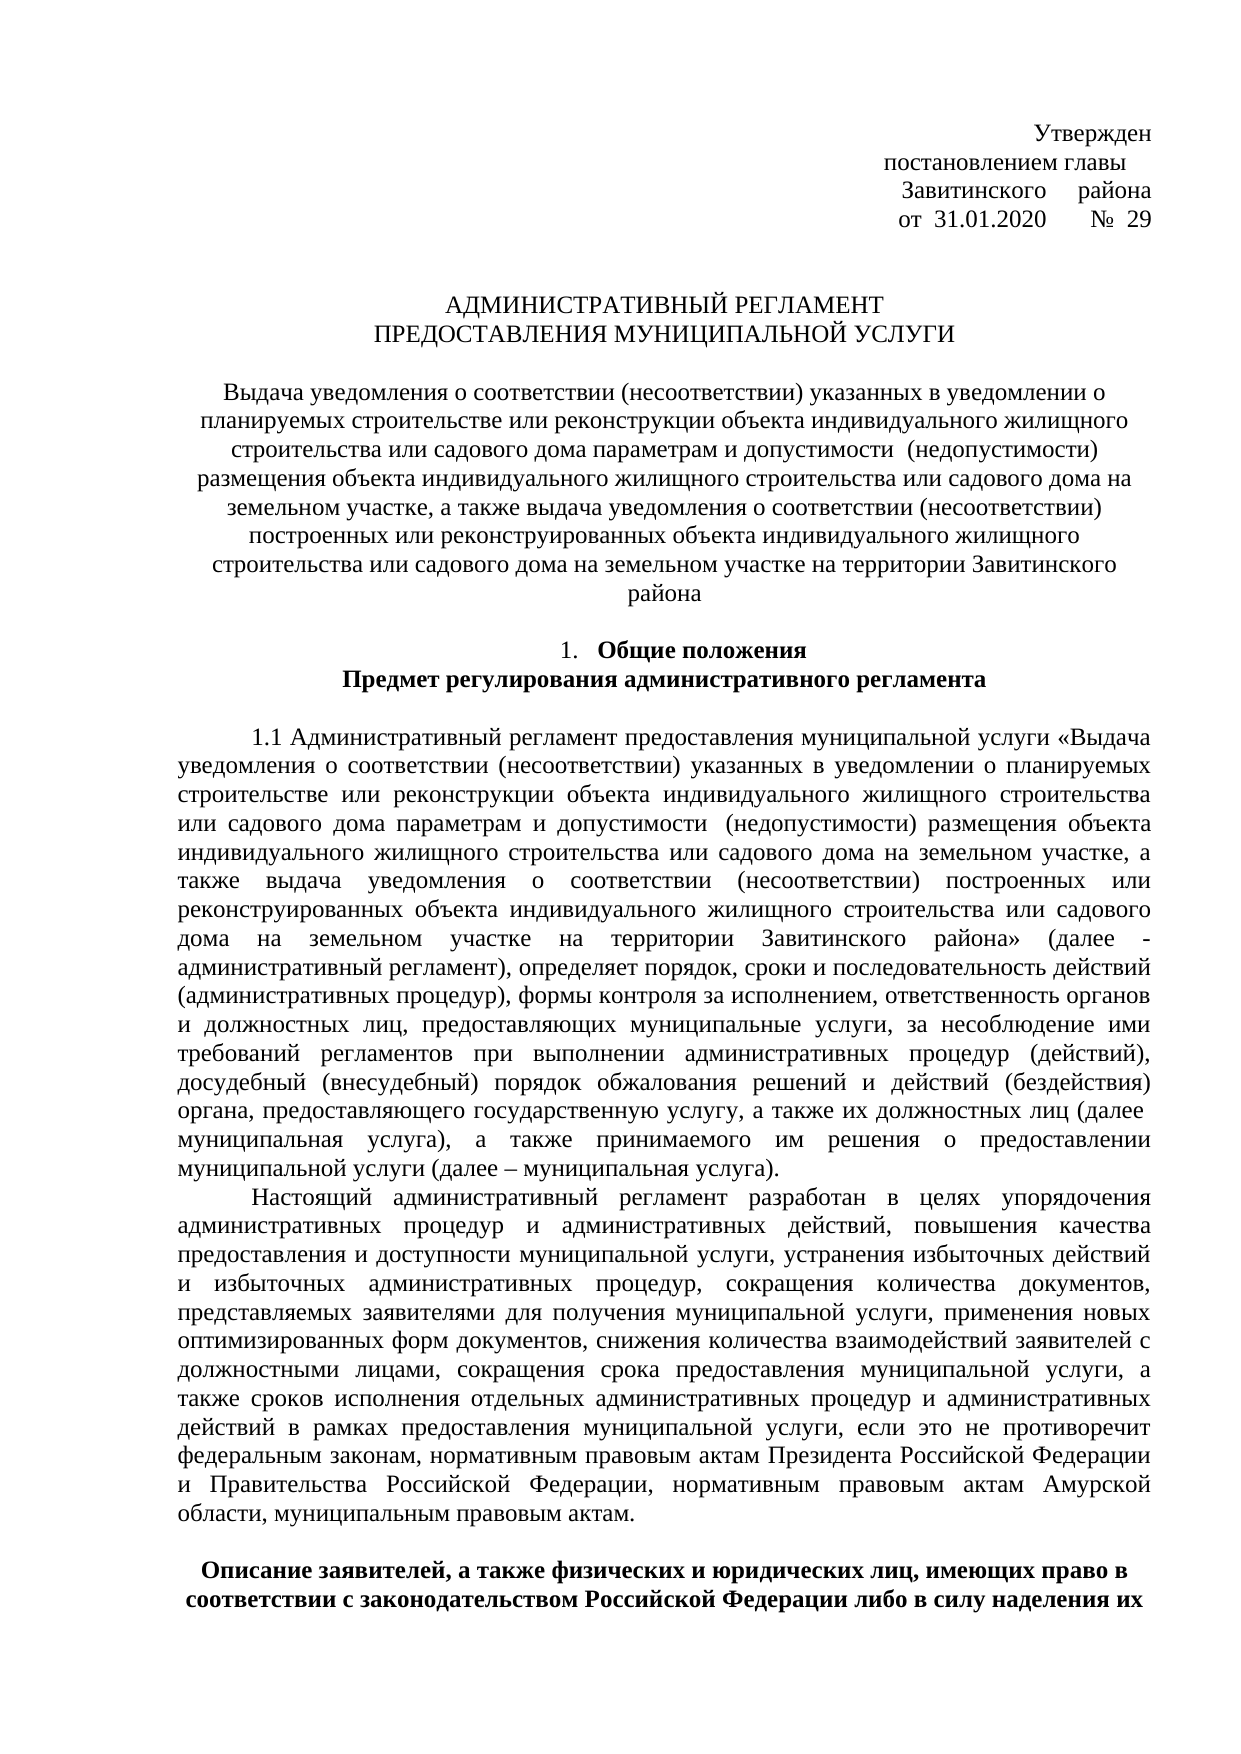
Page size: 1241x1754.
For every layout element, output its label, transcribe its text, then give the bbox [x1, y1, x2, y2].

text Настоящий административный регламент разработан в целях упорядочения административных процедур и административных действий, повышения качества предоставления и доступности муниципальной услуги, устранения избыточных действий и избыточных административных процедур, сокращения количества документов, представляемых заявителями для получения муниципальной услуги, применения новых оптимизированных форм документов, снижения количества взаимодействий заявителей с должностными лицами, сокращения срока предоставления муниципальной услуги, а также сроков исполнения отдельных административных процедур и административных действий в рамках предоставления муниципальной услуги, если это не противоречит федеральным законам, нормативным правовым актам Президента Российской Федерации и Правительства Российской Федерации, нормативным правовым актам Амурской области, муниципальным правовым актам. [177, 1182, 1152, 1527]
text Предмет регулирования административного регламента [177, 664, 1152, 693]
text от 31.01.2020 № 29 [177, 204, 1152, 233]
list Общие положения [215, 636, 1152, 664]
text Выдача уведомления о соответствии (несоответствии) указанных в уведомлении о планируемых строительстве или реконструкции объекта индивидуального жилищного строительства или садового дома параметрам и допустимости (недопустимости) размещения объекта индивидуального жилищного строительства или садового дома на земельном участке, а также выдача уведомления о соответствии (несоответствии) построенных или реконструированных объекта индивидуального жилищного строительства или садового дома на земельном участке на территории Завитинского района [177, 377, 1152, 607]
text Завитинского района [177, 176, 1152, 204]
text постановлением главы [177, 147, 1152, 176]
text 1.1 Административный регламент предоставления муниципальной услуги «Выдача уведомления о соответствии (несоответствии) указанных в уведомлении о планируемых строительстве или реконструкции объекта индивидуального жилищного строительства или садового дома параметрам и допустимости (недопустимости) размещения объекта индивидуального жилищного строительства или садового дома на земельном участке, а также выдача уведомления о соответствии (несоответствии) построенных или реконструированных объекта индивидуального жилищного строительства или садового дома на земельном участке на территории Завитинского района» (далее - административный регламент), определяет порядок, сроки и последовательность действий (административных процедур), формы контроля за исполнением, ответственность органов и должностных лиц, предоставляющих муниципальные услуги, за несоблюдение ими требований регламентов при выполнении административных процедур (действий), досудебный (внесудебный) порядок обжалования решений и действий (бездействия) органа, предоставляющего государственную услугу, а также их должностных лиц (далее муниципальная услуга), а также принимаемого им решения о предоставлении муниципальной услуги (далее – муниципальная услуга). [177, 722, 1152, 1182]
text ПРЕДОСТАВЛЕНИЯ МУНИЦИПАЛЬНОЙ УСЛУГИ [177, 319, 1152, 348]
text АДМИНИСТРАТИВНЫЙ РЕГЛАМЕНТ [177, 291, 1152, 319]
text Утвержден [177, 118, 1152, 147]
